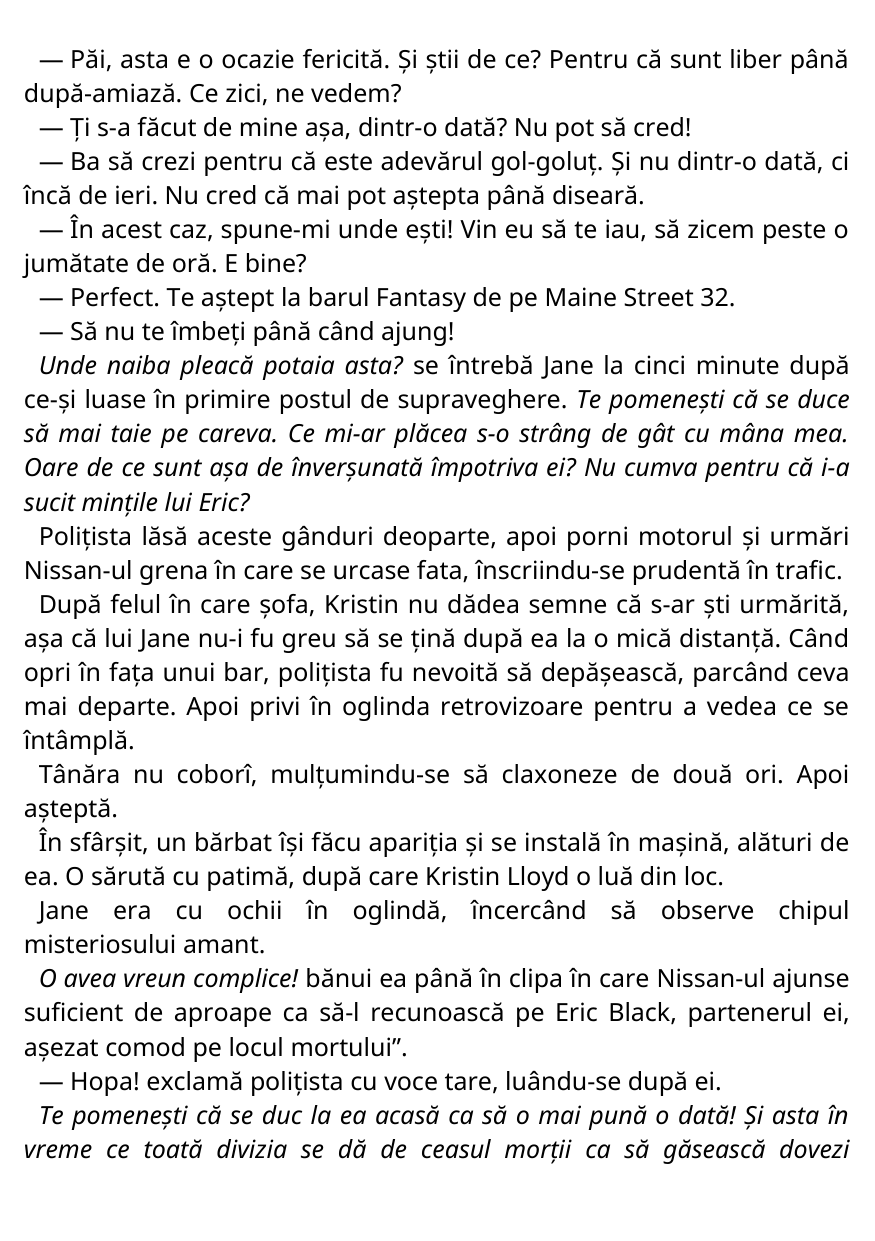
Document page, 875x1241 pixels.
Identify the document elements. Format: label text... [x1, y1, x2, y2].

text — Perfect. Te aştept la barul Fantasy de pe Maine Street 32. [24, 280, 850, 314]
text — Să nu te îmbeţi până când ajung! [24, 314, 850, 348]
text Poliţista lăsă aceste gânduri deoparte, apoi porni motorul şi urmări Nissan-ul grena în care se urcase fata, înscriindu-se prudentă în trafic. [24, 518, 850, 586]
text — În acest caz, spune-mi unde eşti! Vin eu să te iau, să zicem peste o jumătate de oră. E bine? [24, 212, 850, 280]
text Tânăra nu coborî, mulţumindu-se să claxoneze de două ori. Apoi aşteptă. [24, 757, 850, 825]
text — Ţi s-a făcut de mine aşa, dintr-o dată? Nu pot să cred! [24, 109, 850, 143]
text O avea vreun complice! bănui ea până în clipa în care Nissan-ul ajunse suficient de aproape ca să-l recunoască pe Eric Black, partenerul ei, aşezat comod pe locul mortului”. [24, 961, 850, 1063]
text — Păi, asta e o ocazie fericită. Şi ştii de ce? Pentru că sunt liber până după-amiază. Ce zici, ne vedem? [24, 41, 850, 109]
text Unde naiba pleacă potaia asta? se întrebă Jane la cinci minute după ce-şi luase în primire postul de supraveghere. Te pomeneşti că se duce să mai taie pe careva. Ce mi-ar plăcea s-o strâng de gât cu mâna mea. Oare de ce sunt aşa de înverşunată împotriva ei? Nu cumva pentru că i-a sucit minţile lui Eric? [24, 348, 850, 518]
text — Hopa! exclamă poliţista cu voce tare, luându-se după ei. [24, 1063, 850, 1097]
text După felul în care şofa, Kristin nu dădea semne că s-ar şti urmărită, aşa că lui Jane nu-i fu greu să se ţină după ea la o mică distanţă. Când opri în faţa unui bar, poliţista fu nevoită să depăşească, parcând ceva mai departe. Apoi privi în oglinda retrovizoare pentru a vedea ce se întâmplă. [24, 586, 850, 757]
text Jane era cu ochii în oglindă, încercând să observe chipul misteriosului amant. [24, 893, 850, 961]
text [24, 1097, 850, 1165]
text În sfârşit, un bărbat îşi făcu apariţia şi se instală în maşină, alături de ea. O sărută cu patimă, după care Kristin Lloyd o luă din loc. [24, 825, 850, 893]
text — Ba să crezi pentru că este adevărul gol-goluţ. Şi nu dintr-o dată, ci încă de ieri. Nu cred că mai pot aştepta până diseară. [24, 143, 850, 212]
